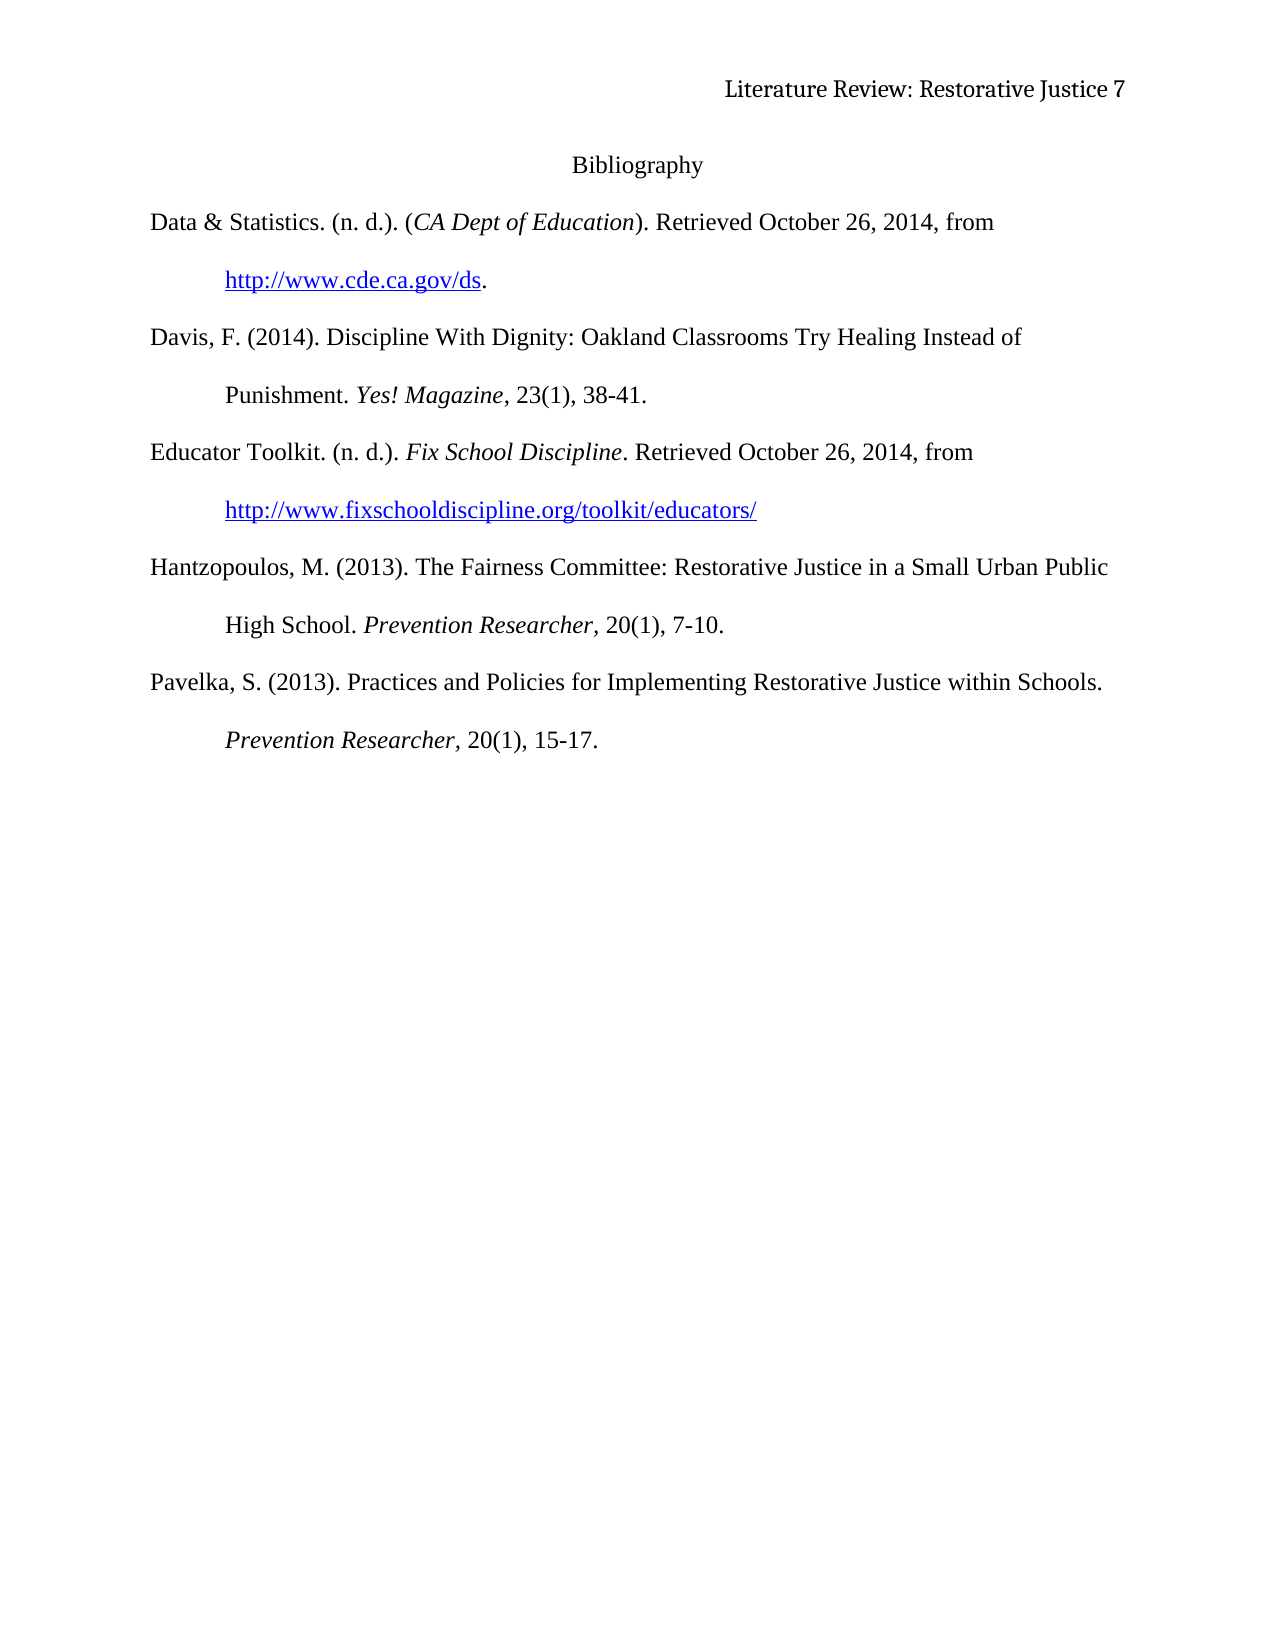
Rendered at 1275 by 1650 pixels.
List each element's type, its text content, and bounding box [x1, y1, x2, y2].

text Davis, F. (2014). Discipline With Dignity: Oakland Classrooms Try Healing Instead of [150, 322, 1125, 351]
text Pavelka, S. (2013). Practices and Policies for Implementing Restorative Justice within Schools. [150, 667, 1125, 696]
text http://www.fixschooldiscipline.org/toolkit/educators/ [150, 495, 1125, 524]
text http://www.cde.ca.gov/ds. [150, 265, 1125, 294]
text Prevention Researcher, 20(1), 15-17. [150, 725, 1125, 754]
text Hantzopoulos, M. (2013). The Fairness Committee: Restorative Justice in a Small Urban Public [150, 552, 1125, 581]
text Educator Toolkit. (n. d.). Fix School Discipline. Retrieved October 26, 2014, from [150, 437, 1125, 466]
text Data & Statistics. (n. d.). (CA Dept of Education). Retrieved October 26, 2014, from [150, 207, 1125, 236]
text Punishment. Yes! Magazine, 23(1), 38-41. [150, 380, 1125, 409]
text High School. Prevention Researcher, 20(1), 7-10. [150, 610, 1125, 639]
text Bibliography [150, 150, 1125, 179]
